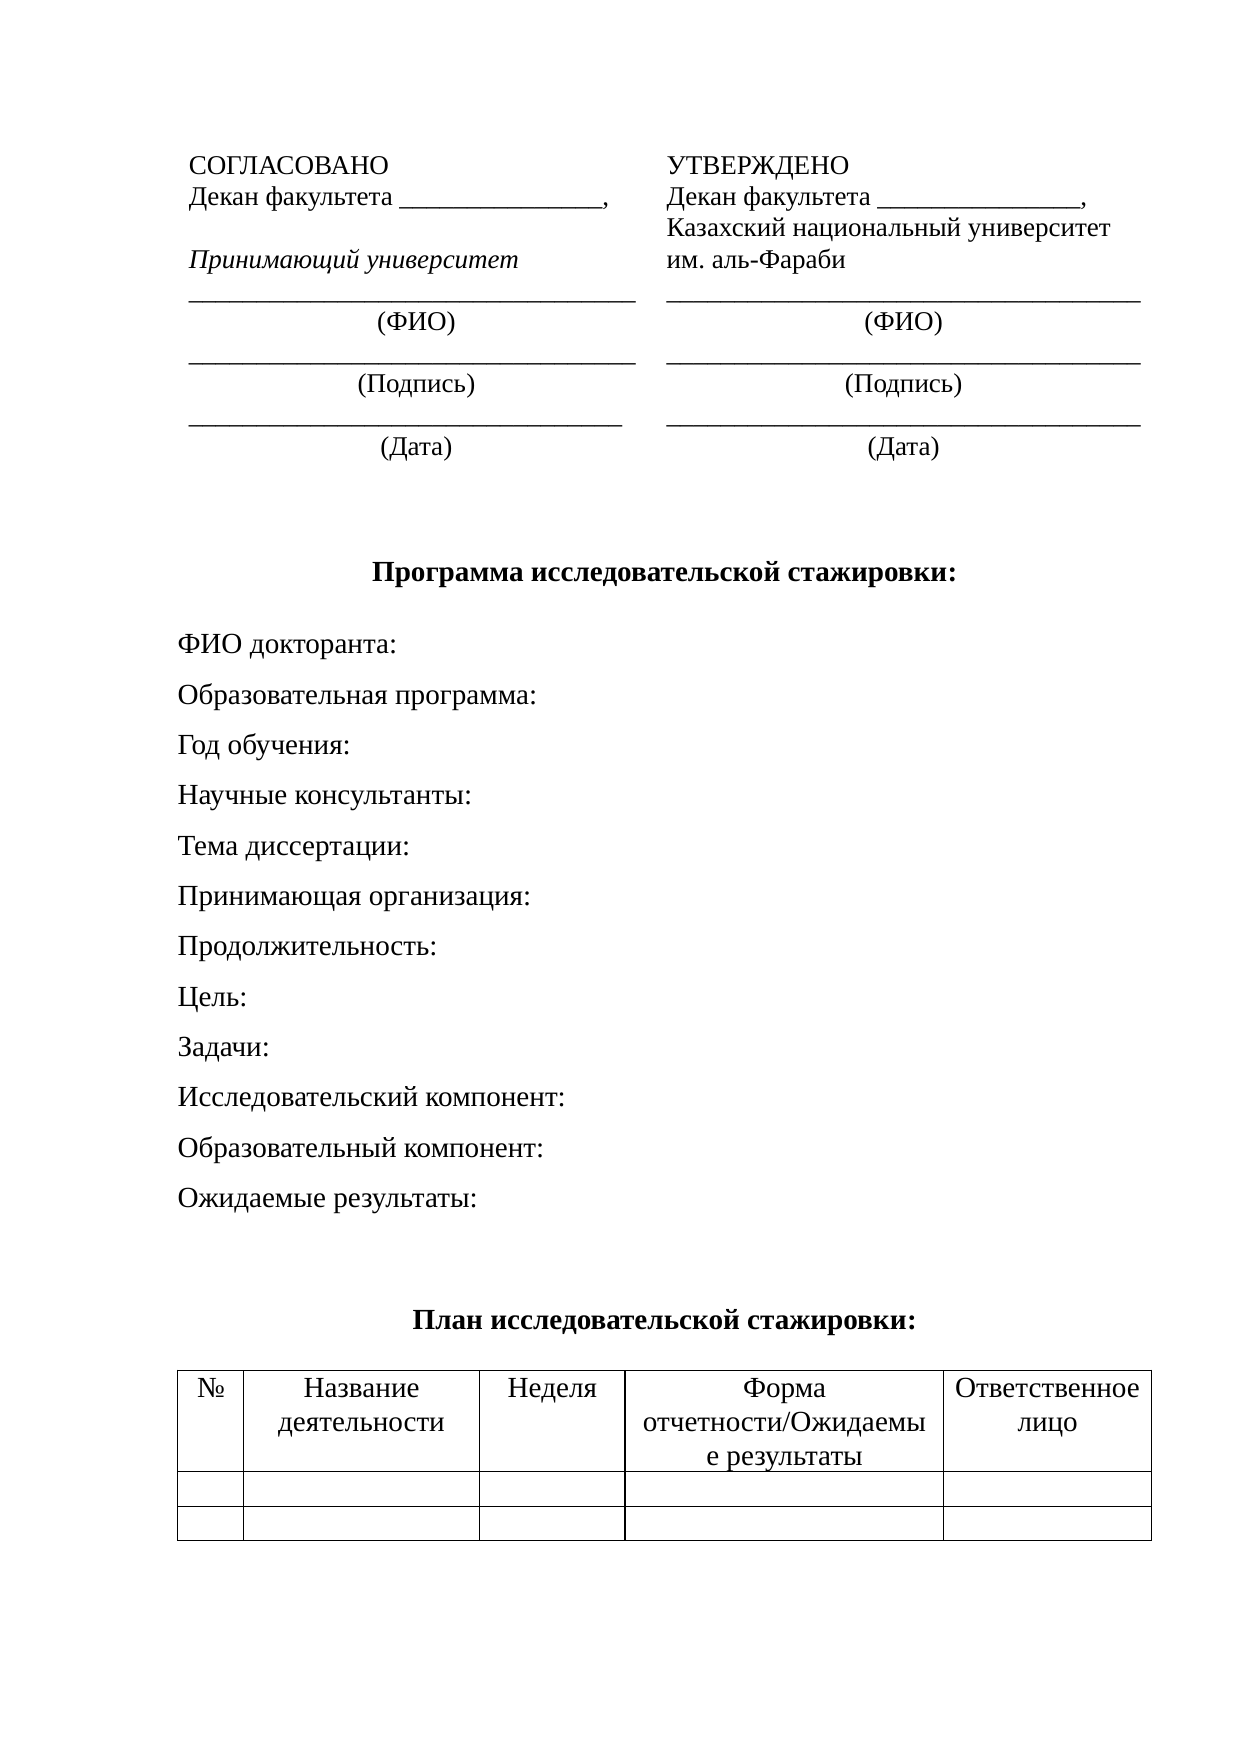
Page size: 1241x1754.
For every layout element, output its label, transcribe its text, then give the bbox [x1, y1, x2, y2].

table_cell [944, 1472, 1151, 1506]
text Тема диссертации: [177, 828, 1152, 861]
table_cell [480, 1472, 624, 1506]
table_cell [626, 1507, 943, 1540]
text Принимающая организация: [177, 878, 1152, 912]
text Научные консультанты: [177, 777, 1152, 811]
table_cell [244, 1507, 479, 1540]
text Цель: [177, 979, 1152, 1012]
text Ожидаемые результаты: [177, 1180, 1152, 1213]
table_cell [944, 1507, 1151, 1540]
text Продолжительность: [177, 928, 1152, 962]
text Образовательная программа: [177, 677, 1152, 710]
text Образовательный компонент: [177, 1130, 1152, 1163]
text План исследовательской стажировки: [177, 1302, 1152, 1336]
table_header УТВЕРЖДЕНО Декан факультета _______________, Казахский национальный университет им. аль-Фараби ___________________________________ (ФИО) ___________________________________ (Подпись) ___________________________________ (Дата) [655, 118, 1152, 461]
text Задачи: [177, 1029, 1152, 1063]
table_header Ответственное лицо [944, 1371, 1151, 1471]
table_cell [244, 1472, 479, 1506]
table_cell [178, 1507, 243, 1540]
table_header Неделя [480, 1371, 624, 1471]
table_cell [480, 1507, 624, 1540]
table_cell [626, 1472, 943, 1506]
table_header СОГЛАСОВАНО Декан факультета _______________, Принимающий университет _________________________________ (ФИО) _________________________________ (Подпись) ________________________________ (Дата) [177, 118, 655, 461]
text Год обучения: [177, 727, 1152, 761]
text Исследовательский компонент: [177, 1079, 1152, 1113]
table_header № [178, 1371, 243, 1471]
table_header Название деятельности [244, 1371, 479, 1471]
text ФИО докторанта: [177, 627, 1152, 660]
text Программа исследовательской стажировки: [177, 554, 1152, 588]
table_header Форма отчетности/Ожидаемые результаты [626, 1371, 943, 1471]
table_cell [178, 1472, 243, 1506]
